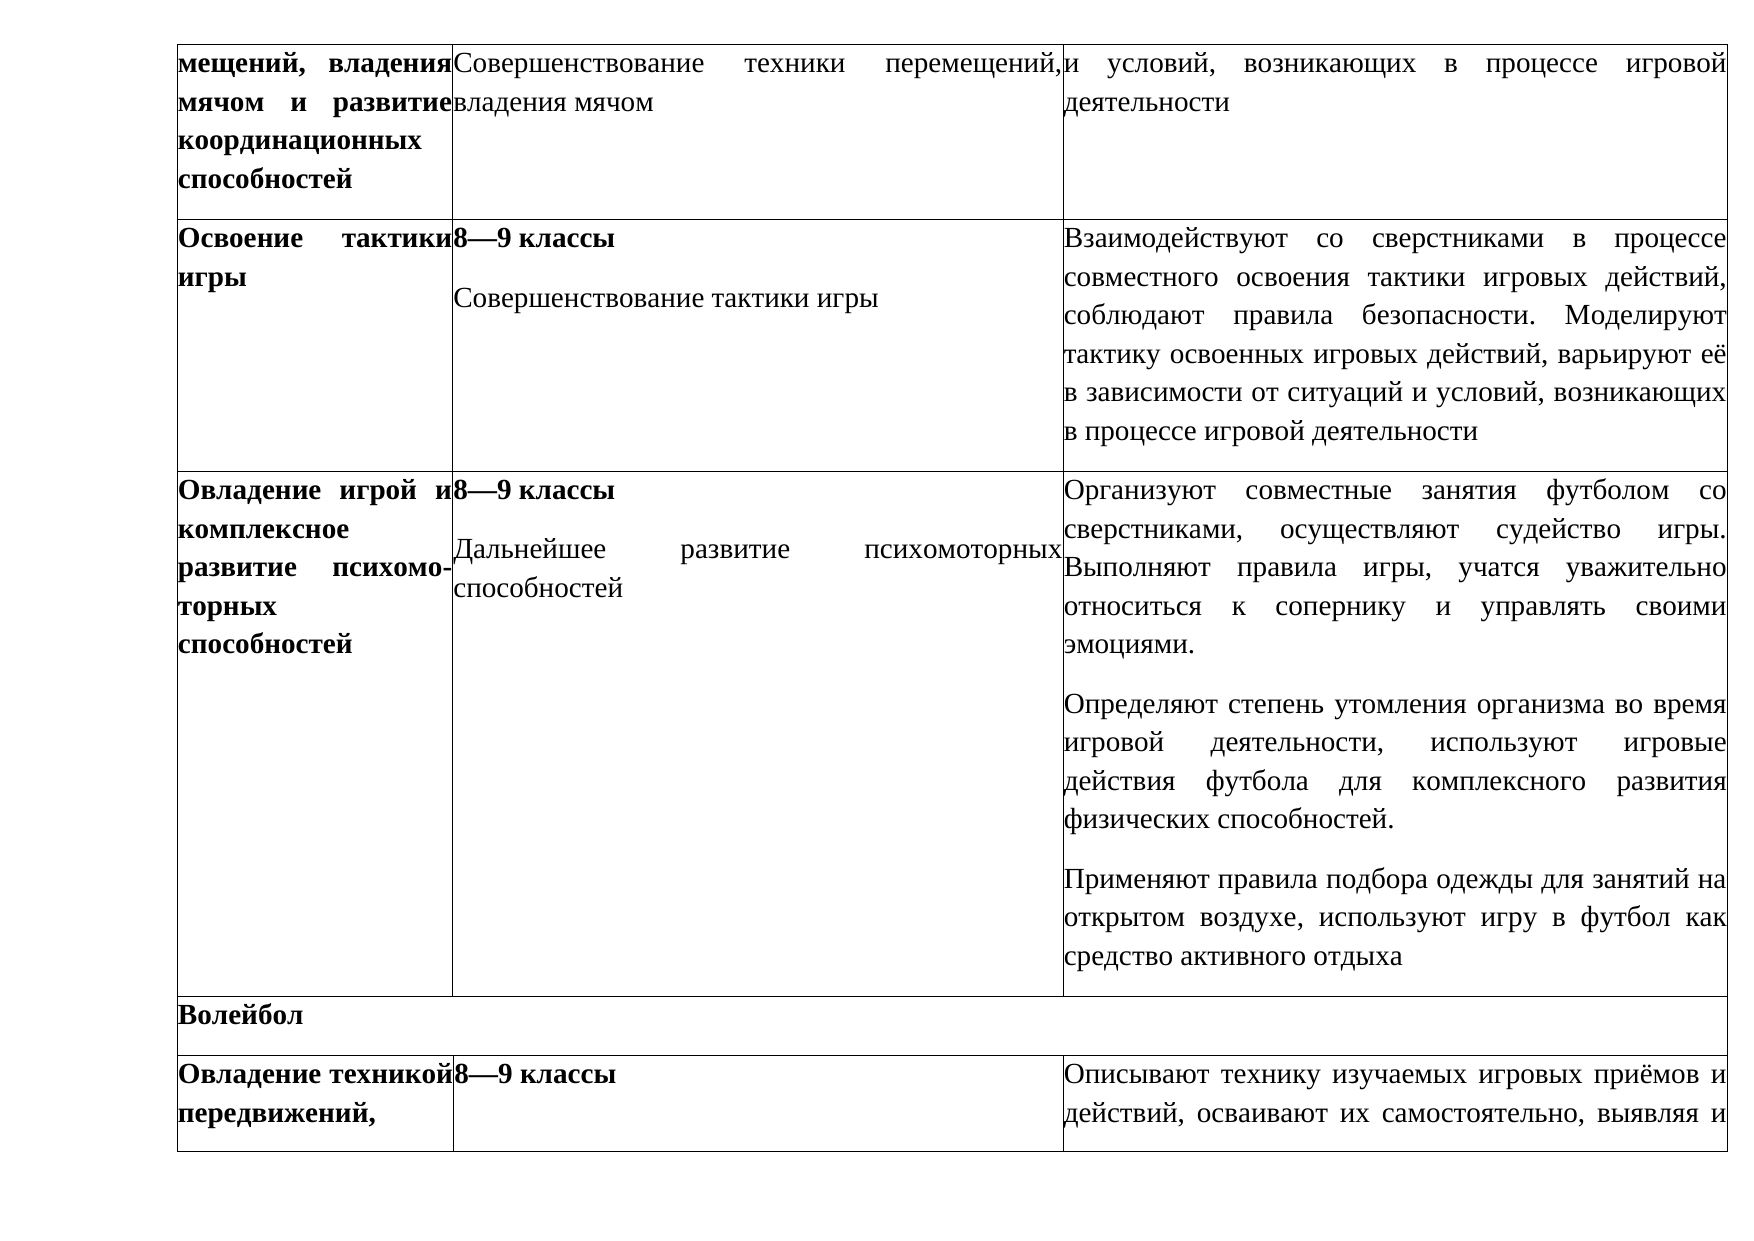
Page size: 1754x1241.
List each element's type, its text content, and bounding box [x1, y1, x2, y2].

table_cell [453, 45, 1063, 219]
table_cell Волейбол [178, 997, 1727, 1055]
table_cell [454, 1056, 1063, 1151]
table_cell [1064, 45, 1727, 219]
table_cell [1064, 1056, 1727, 1151]
table_cell Взаимодействуют со сверстниками в процессе совместного освоения тактики игровых действий, соблюдают правила безопасности. Моделируют тактику освоенных игровых действий, варьируют её в зависимости от ситуаций и условий, возникающих в процессе игровой деятельности [1064, 220, 1727, 471]
table_cell Организуют совместные занятия футболом со сверстниками, осуществляют судейство игры. Выполняют правила игры, учатся уважительно относиться к сопернику и управлять своими эмоциями. Определяют степень утомления организма во время игровой деятельности, используют игровые действия футбола для комплексного развития физических способностей. Применяют правила подбора одежды для занятий на открытом воздухе, используют игру в футбол как средство активного отдыха [1064, 472, 1727, 996]
table_cell Освоение тактики игры [178, 220, 452, 471]
table_cell 8—9 классы Совершенствование тактики игры [453, 220, 1063, 471]
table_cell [178, 45, 452, 219]
table_cell 8—9 классы Дальнейшее развитие психомоторных способностей [453, 472, 1063, 996]
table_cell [178, 1056, 453, 1151]
table_cell Овладение игрой и комплексное развитие психомоторных способностей [178, 472, 452, 996]
